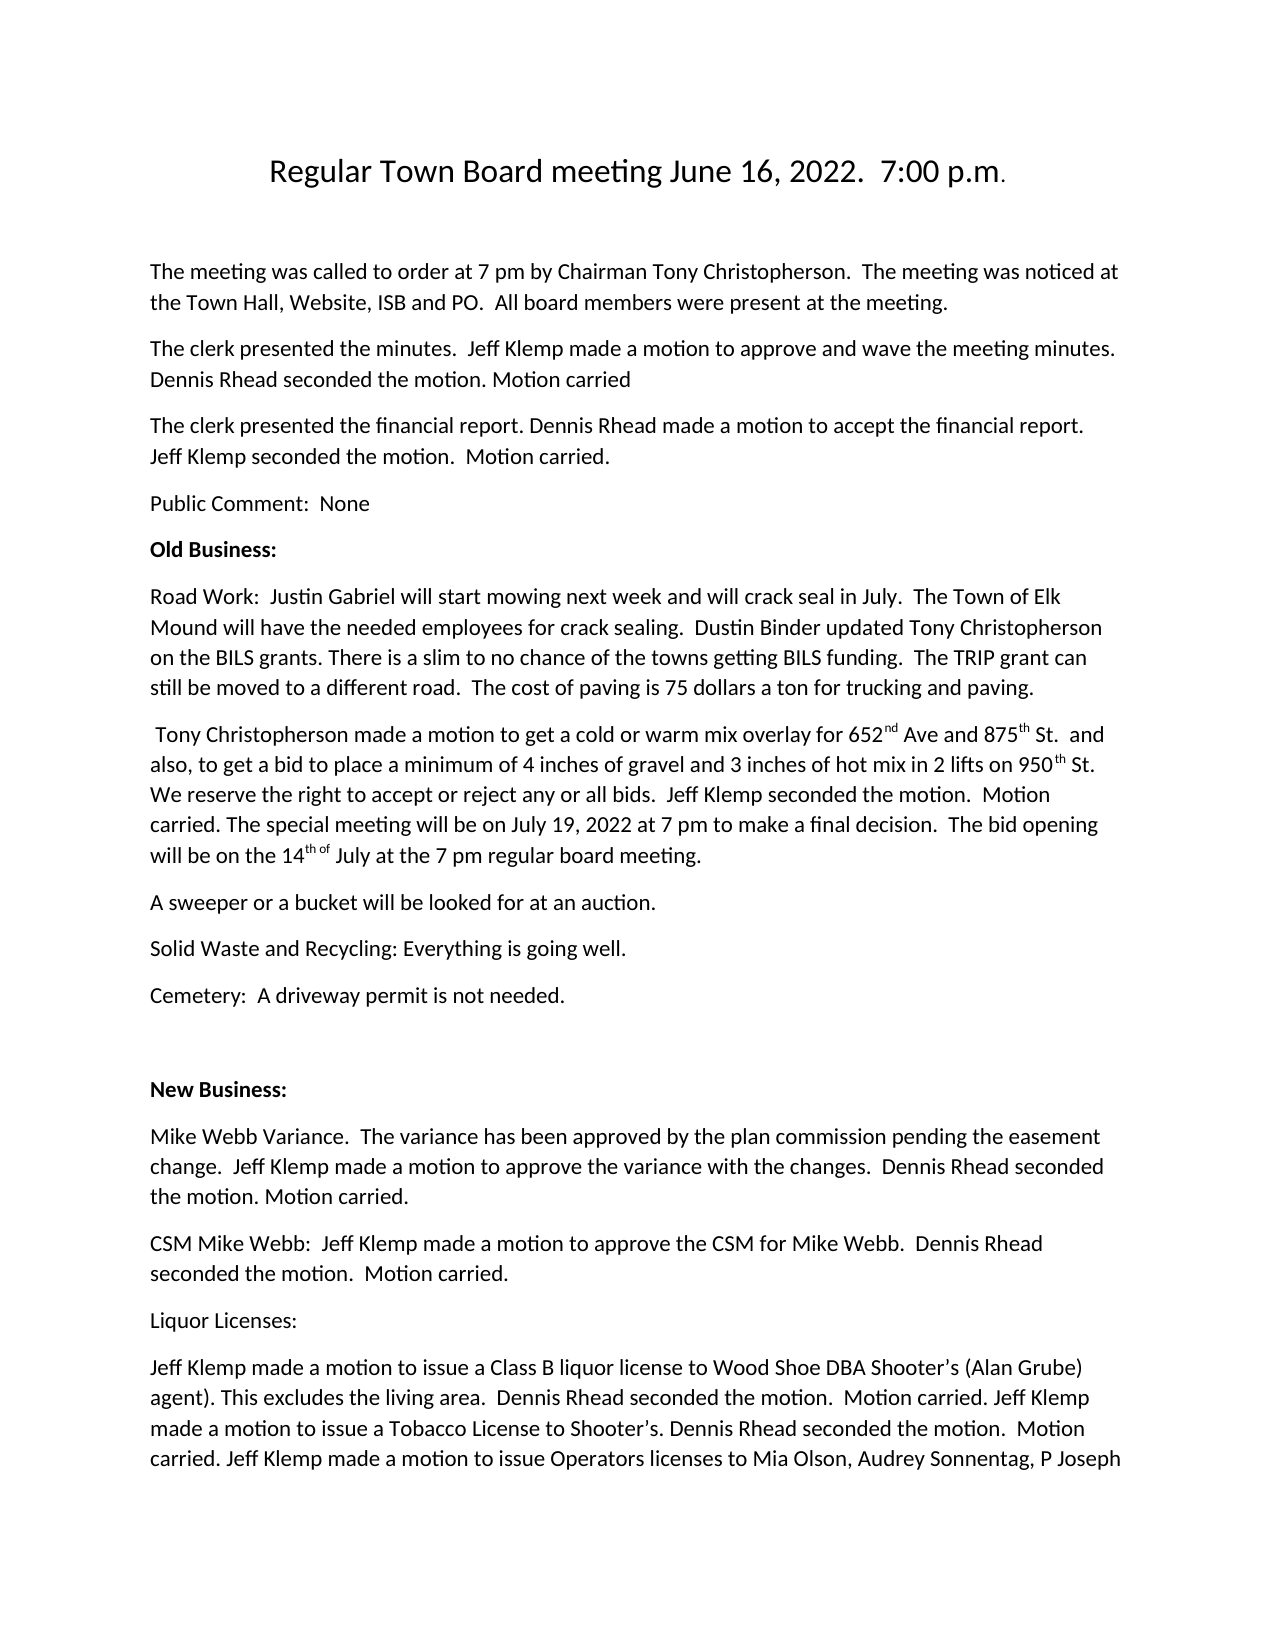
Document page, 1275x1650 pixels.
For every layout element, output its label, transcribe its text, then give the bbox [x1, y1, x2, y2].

text The clerk presented the financial report. Dennis Rhead made a motion to accept the financial report. Jeff Klemp seconded the motion. Motion carried. [150, 412, 1125, 470]
text Regular Town Board meeting June 16, 2022. 7:00 p.m. [150, 150, 1125, 191]
text New Business: [150, 1075, 1125, 1103]
text A sweeper or a bucket will be looked for at an auction. [150, 888, 1125, 916]
text The clerk presented the minutes. Jeff Klemp made a motion to approve and wave the meeting minutes. Dennis Rhead seconded the motion. Motion carried [150, 334, 1125, 393]
text Public Comment: None [150, 489, 1125, 517]
text The meeting was called to order at 7 pm by Chairman Tony Christopherson. The meeting was noticed at the Town Hall, Website, ISB and PO. All board members were present at the meeting. [150, 257, 1125, 316]
text Road Work: Justin Gabriel will start mowing next week and will crack seal in July. The Town of Elk Mound will have the needed employees for crack sealing. Dustin Binder updated Tony Christopherson on the BILS grants. There is a slim to no chance of the towns getting BILS funding. The TRIP grant can still be moved to a different road. The cost of paving is 75 dollars a ton for trucking and paving. [150, 582, 1125, 701]
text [150, 1353, 1125, 1472]
text Mike Webb Variance. The variance has been approved by the plan commission pending the easement change. Jeff Klemp made a motion to approve the variance with the changes. Dennis Rhead seconded the motion. Motion carried. [150, 1122, 1125, 1211]
text Solid Waste and Recycling: Everything is going well. [150, 934, 1125, 963]
text Liquor Licenses: [150, 1306, 1125, 1334]
text CSM Mike Webb: Jeff Klemp made a motion to approve the CSM for Mike Webb. Dennis Rhead seconded the motion. Motion carried. [150, 1229, 1125, 1288]
text Tony Christopherson made a motion to get a cold or warm mix overlay for 652nd Ave and 875th St. and also, to get a bid to place a minimum of 4 inches of gravel and 3 inches of hot mix in 2 lifts on 950th St. We reserve the right to accept or reject any or all bids. Jeff Klemp seconded the motion. Motion carried. The special meeting will be on July 19, 2022 at 7 pm to make a final decision. The bid opening will be on the 14th of July at the 7 pm regular board meeting. [150, 720, 1125, 869]
text Old Business: [150, 536, 1125, 564]
text Cemetery: A driveway permit is not needed. [150, 981, 1125, 1009]
